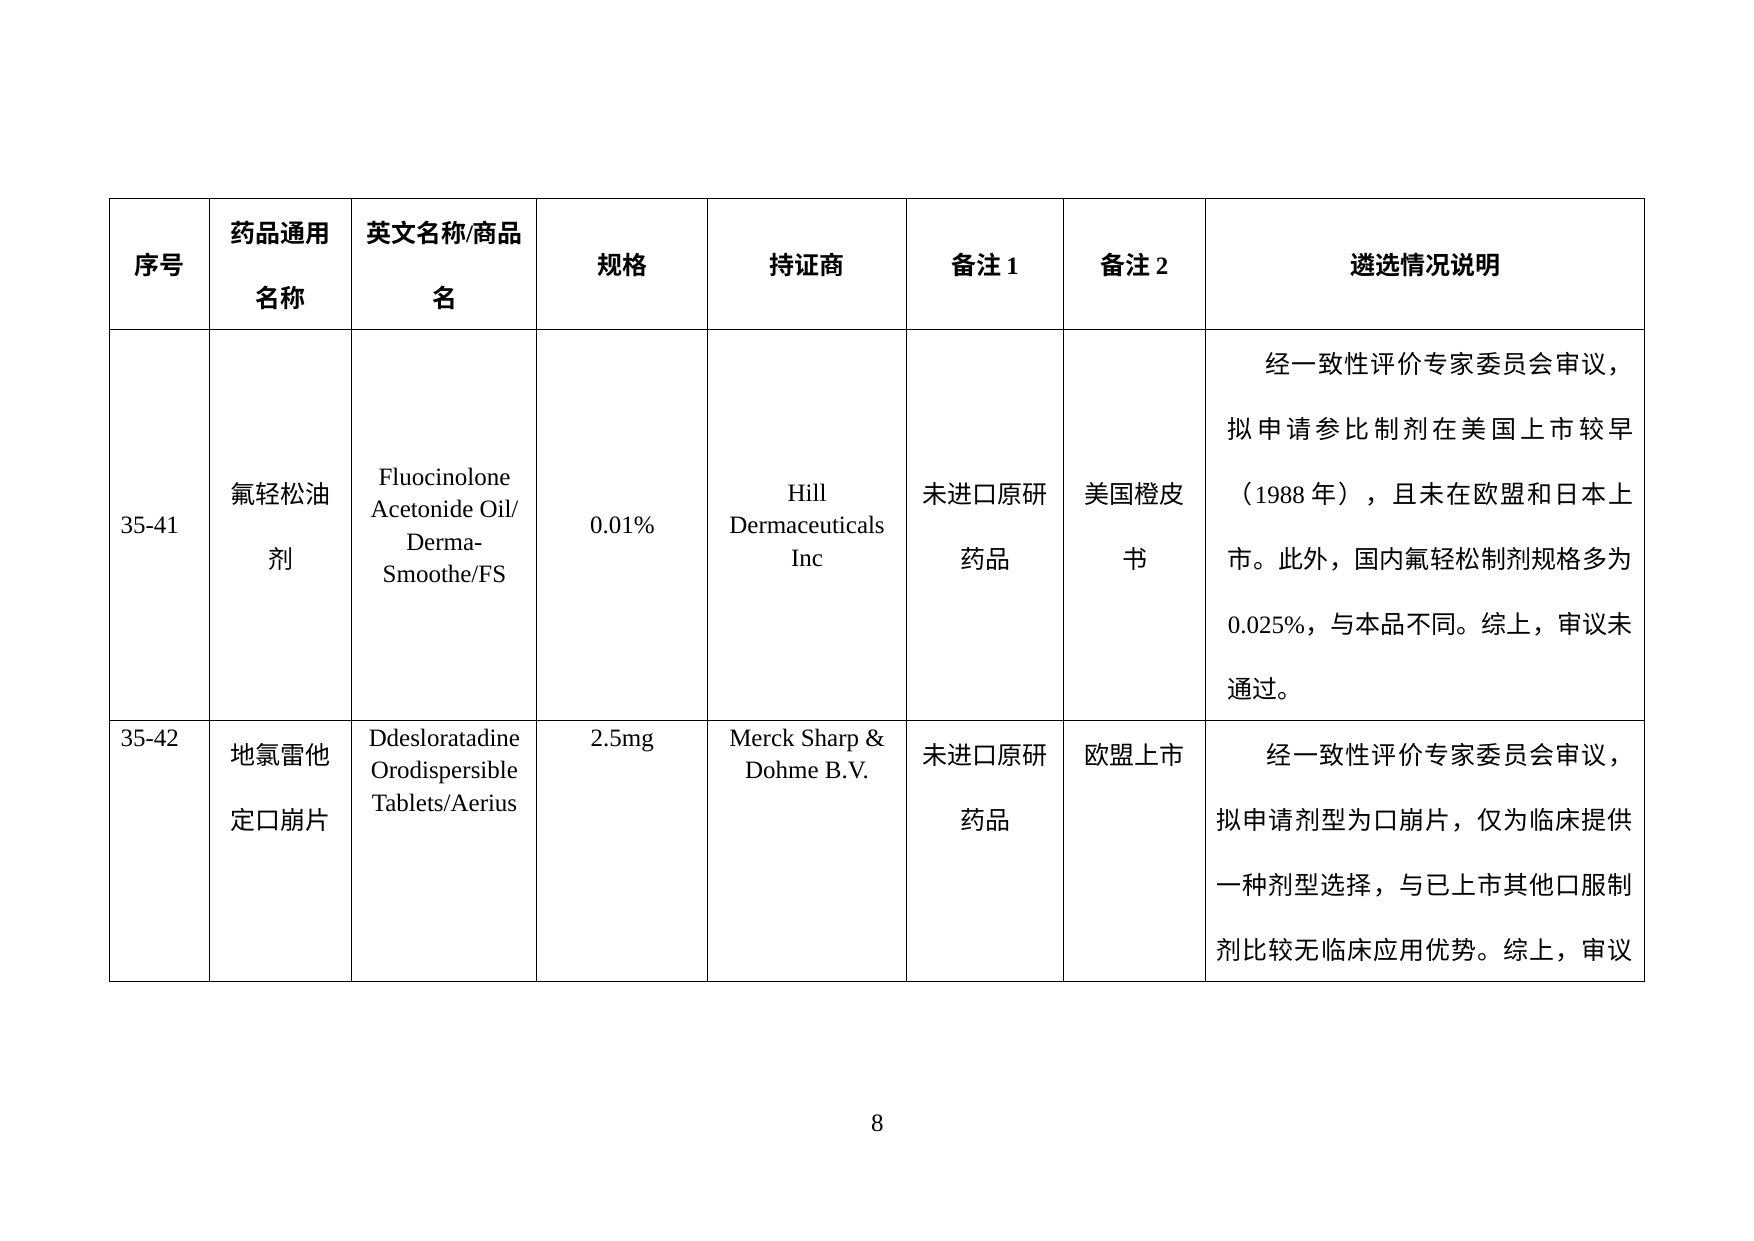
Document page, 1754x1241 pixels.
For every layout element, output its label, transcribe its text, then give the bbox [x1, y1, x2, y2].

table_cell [1206, 721, 1644, 981]
table_cell Fluocinolone Acetonide Oil/ Derma-Smoothe/FS [352, 330, 536, 720]
table_header 遴选情况说明 [1206, 199, 1644, 329]
table_header 备注2 [1064, 199, 1205, 329]
table_cell 美国橙皮书 [1064, 330, 1205, 720]
table_cell Merck Sharp & Dohme B.V. [708, 721, 906, 981]
table_cell Hill Dermaceuticals Inc [708, 330, 906, 720]
table_cell 地氯雷他定口崩片 [210, 721, 351, 981]
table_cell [352, 721, 536, 981]
table_cell 氟轻松油剂 [210, 330, 351, 720]
table_cell 欧盟上市 [1064, 721, 1205, 981]
table_header 英文名称/商品名 [352, 199, 536, 329]
table_cell 未进口原研药品 [907, 330, 1063, 720]
table_header 备注1 [907, 199, 1063, 329]
table_cell 经一致性评价专家委员会审议，拟申请参比制剂在美国上市较早（1988年），且未在欧盟和日本上市。此外，国内氟轻松制剂规格多为0.025%，与本品不同。综上，审议未通过。 [1206, 330, 1644, 720]
table_header 持证商 [708, 199, 906, 329]
table_cell [110, 330, 209, 720]
table_header 序号 [110, 199, 209, 329]
table_cell [110, 721, 209, 981]
table_header 规格 [537, 199, 707, 329]
table_cell 0.01% [537, 330, 707, 720]
table_cell 2.5mg [537, 721, 707, 981]
table_header 药品通用名称 [210, 199, 351, 329]
table_cell 未进口原研药品 [907, 721, 1063, 981]
